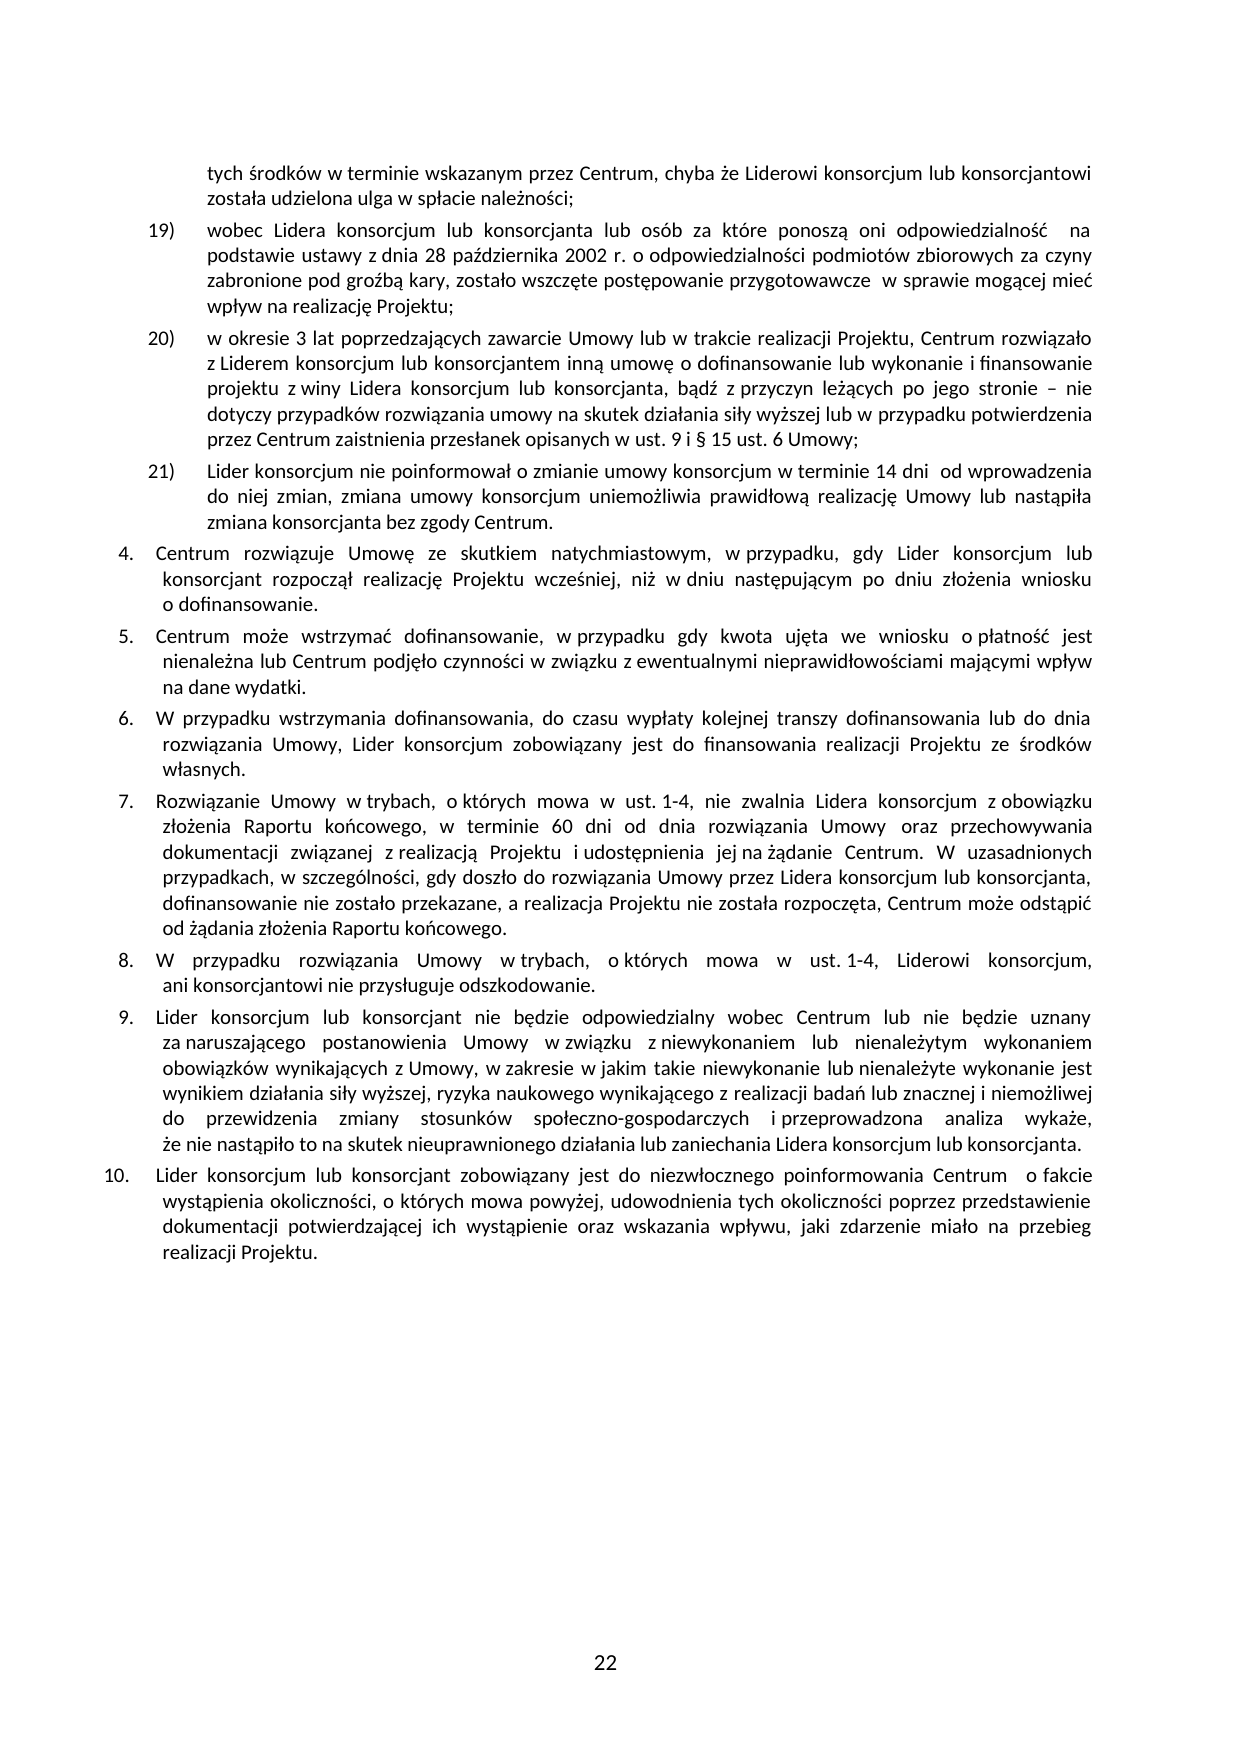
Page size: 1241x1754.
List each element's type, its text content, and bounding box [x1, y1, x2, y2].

list w okresie 3 lat poprzedzających zawarcie Umowy lub w trakcie realizacji Projektu, Centrum rozwiązało z Liderem konsorcjum lub konsorcjantem inną umowę o dofinansowanie lub wykonanie i finansowanie projektu z winy Lidera konsorcjum lub konsorcjanta, bądź z przyczyn leżących po jego stronie – nie dotyczy przypadków rozwiązania umowy na skutek działania siły wyższej lub w przypadku potwierdzenia przez Centrum zaistnienia przesłanek opisanych w ust. 9 i § 15 ust. 6 Umowy; [148, 325, 1093, 452]
list wobec Lidera konsorcjum lub konsorcjanta lub osób za które ponoszą oni odpowiedzialność na podstawie ustawy z dnia 28 października 2002 r. o odpowiedzialności podmiotów zbiorowych za czyny zabronione pod groźbą kary, zostało wszczęte postępowanie przygotowawcze w sprawie mogącej mieć wpływ na realizację Projektu; [148, 217, 1093, 318]
list Centrum rozwiązuje Umowę ze skutkiem natychmiastowym, w przypadku, gdy Lider konsorcjum lub konsorcjant rozpoczął realizację Projektu wcześniej, niż w dniu następującym po dniu złożenia wniosku o dofinansowanie. [118, 541, 1093, 617]
list Rozwiązanie Umowy w trybach, o których mowa w ust. 1-4, nie zwalnia Lidera konsorcjum z obowiązku złożenia Raportu końcowego, w terminie 60 dni od dnia rozwiązania Umowy oraz przechowywania dokumentacji związanej z realizacją Projektu i udostępnienia jej na żądanie Centrum. W uzasadnionych przypadkach, w szczególności, gdy doszło do rozwiązania Umowy przez Lidera konsorcjum lub konsorcjanta, dofinansowanie nie zostało przekazane, a realizacja Projektu nie została rozpoczęta, Centrum może odstąpić od żądania złożenia Raportu końcowego. [118, 788, 1093, 941]
list Lider konsorcjum lub konsorcjant zobowiązany jest do niezwłocznego poinformowania Centrum o fakcie wystąpienia okoliczności, o których mowa powyżej, udowodnienia tych okoliczności poprzez przedstawienie dokumentacji potwierdzającej ich wystąpienie oraz wskazania wpływu, jaki zdarzenie miało na przebieg realizacji Projektu. [103, 1163, 1093, 1264]
list W przypadku rozwiązania Umowy w trybach, o których mowa w ust. 1-4, Liderowi konsorcjum, ani konsorcjantowi nie przysługuje odszkodowanie. [118, 947, 1093, 998]
list Lider konsorcjum nie poinformował o zmianie umowy konsorcjum w terminie 14 dni od wprowadzenia do niej zmian, zmiana umowy konsorcjum uniemożliwia prawidłową realizację Umowy lub nastąpiła zmiana konsorcjanta bez zgody Centrum. [148, 458, 1093, 534]
list Lider konsorcjum lub konsorcjant nie będzie odpowiedzialny wobec Centrum lub nie będzie uznany za naruszającego postanowienia Umowy w związku z niewykonaniem lub nienależytym wykonaniem obowiązków wynikających z Umowy, w zakresie w jakim takie niewykonanie lub nienależyte wykonanie jest wynikiem działania siły wyższej, ryzyka naukowego wynikającego z realizacji badań lub znacznej i niemożliwej do przewidzenia zmiany stosunków społeczno-gospodarczych i przeprowadzona analiza wykaże, że nie nastąpiło to na skutek nieuprawnionego działania lub zaniechania Lidera konsorcjum lub konsorcjanta. [118, 1004, 1093, 1156]
list W przypadku wstrzymania dofinansowania, do czasu wypłaty kolejnej transzy dofinansowania lub do dnia rozwiązania Umowy, Lider konsorcjum zobowiązany jest do finansowania realizacji Projektu ze środków własnych. [118, 706, 1093, 782]
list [148, 160, 1093, 211]
list Centrum może wstrzymać dofinansowanie, w przypadku gdy kwota ujęta we wniosku o płatność jest nienależna lub Centrum podjęło czynności w związku z ewentualnymi nieprawidłowościami mającymi wpływ na dane wydatki. [118, 623, 1093, 699]
